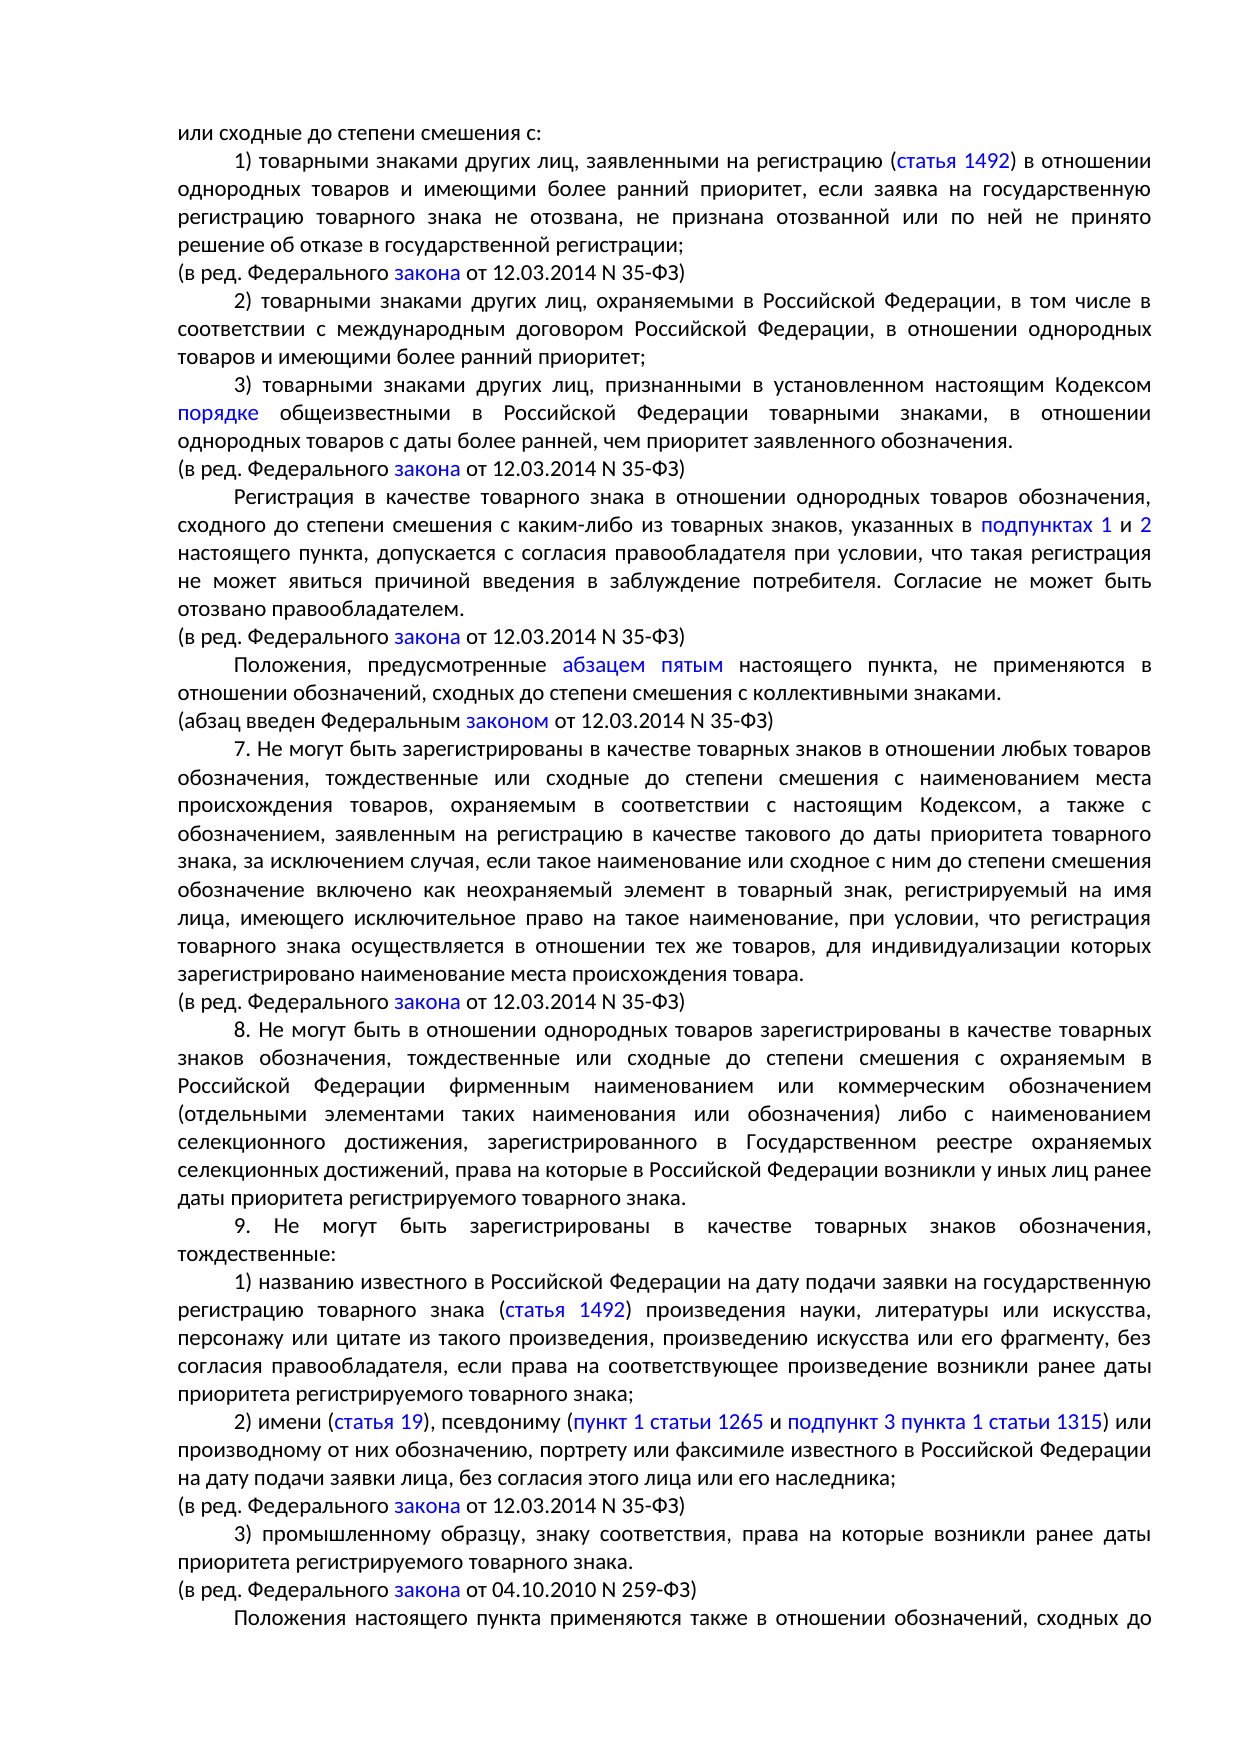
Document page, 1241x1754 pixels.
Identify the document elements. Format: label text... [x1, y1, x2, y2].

text Положения, предусмотренные абзацем пятым настоящего пункта, не применяются в отношении обозначений, сходных до степени смешения с коллективными знаками. [177, 651, 1152, 707]
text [177, 118, 1152, 146]
text (в ред. Федерального закона от 12.03.2014 N 35-ФЗ) [177, 1491, 1152, 1519]
text 9. Не могут быть зарегистрированы в качестве товарных знаков обозначения, тождественные: [177, 1211, 1152, 1267]
text (в ред. Федерального закона от 12.03.2014 N 35-ФЗ) [177, 622, 1152, 651]
text Регистрация в качестве товарного знака в отношении однородных товаров обозначения, сходного до степени смешения с каким-либо из товарных знаков, указанных в подпунктах 1 и 2 настоящего пункта, допускается с согласия правообладателя при условии, что такая регистрация не может явиться причиной введения в заблуждение потребителя. Согласие не может быть отозвано правообладателем. [177, 482, 1152, 622]
text (в ред. Федерального закона от 12.03.2014 N 35-ФЗ) [177, 987, 1152, 1015]
text 8. Не могут быть в отношении однородных товаров зарегистрированы в качестве товарных знаков обозначения, тождественные или сходные до степени смешения с охраняемым в Российской Федерации фирменным наименованием или коммерческим обозначением (отдельными элементами таких наименования или обозначения) либо с наименованием селекционного достижения, зарегистрированного в Государственном реестре охраняемых селекционных достижений, права на которые в Российской Федерации возникли у иных лиц ранее даты приоритета регистрируемого товарного знака. [177, 1015, 1152, 1211]
text (в ред. Федерального закона от 04.10.2010 N 259-ФЗ) [177, 1575, 1152, 1603]
text 7. Не могут быть зарегистрированы в качестве товарных знаков в отношении любых товаров обозначения, тождественные или сходные до степени смешения с наименованием места происхождения товаров, охраняемым в соответствии с настоящим Кодексом, а также с обозначением, заявленным на регистрацию в качестве такового до даты приоритета товарного знака, за исключением случая, если такое наименование или сходное с ним до степени смешения обозначение включено как неохраняемый элемент в товарный знак, регистрируемый на имя лица, имеющего исключительное право на такое наименование, при условии, что регистрация товарного знака осуществляется в отношении тех же товаров, для индивидуализации которых зарегистрировано наименование места происхождения товара. [177, 734, 1152, 987]
text 3) промышленному образцу, знаку соответствия, права на которые возникли ранее даты приоритета регистрируемого товарного знака. [177, 1519, 1152, 1575]
text 3) товарными знаками других лиц, признанными в установленном настоящим Кодексом порядке общеизвестными в Российской Федерации товарными знаками, в отношении однородных товаров с даты более ранней, чем приоритет заявленного обозначения. [177, 370, 1152, 454]
text 1) товарными знаками других лиц, заявленными на регистрацию (статья 1492) в отношении однородных товаров и имеющими более ранний приоритет, если заявка на государственную регистрацию товарного знака не отозвана, не признана отозванной или по ней не принято решение об отказе в государственной регистрации; [177, 146, 1152, 258]
text 1) названию известного в Российской Федерации на дату подачи заявки на государственную регистрацию товарного знака (статья 1492) произведения науки, литературы или искусства, персонажу или цитате из такого произведения, произведению искусства или его фрагменту, без согласия правообладателя, если права на соответствующее произведение возникли ранее даты приоритета регистрируемого товарного знака; [177, 1267, 1152, 1407]
text (в ред. Федерального закона от 12.03.2014 N 35-ФЗ) [177, 454, 1152, 482]
text (абзац введен Федеральным законом от 12.03.2014 N 35-ФЗ) [177, 707, 1152, 734]
text 2) имени (статья 19), псевдониму (пункт 1 статьи 1265 и подпункт 3 пункта 1 статьи 1315) или производному от них обозначению, портрету или факсимиле известного в Российской Федерации на дату подачи заявки лица, без согласия этого лица или его наследника; [177, 1407, 1152, 1491]
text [177, 1603, 1152, 1631]
text 2) товарными знаками других лиц, охраняемыми в Российской Федерации, в том числе в соответствии с международным договором Российской Федерации, в отношении однородных товаров и имеющими более ранний приоритет; [177, 286, 1152, 370]
text (в ред. Федерального закона от 12.03.2014 N 35-ФЗ) [177, 258, 1152, 286]
